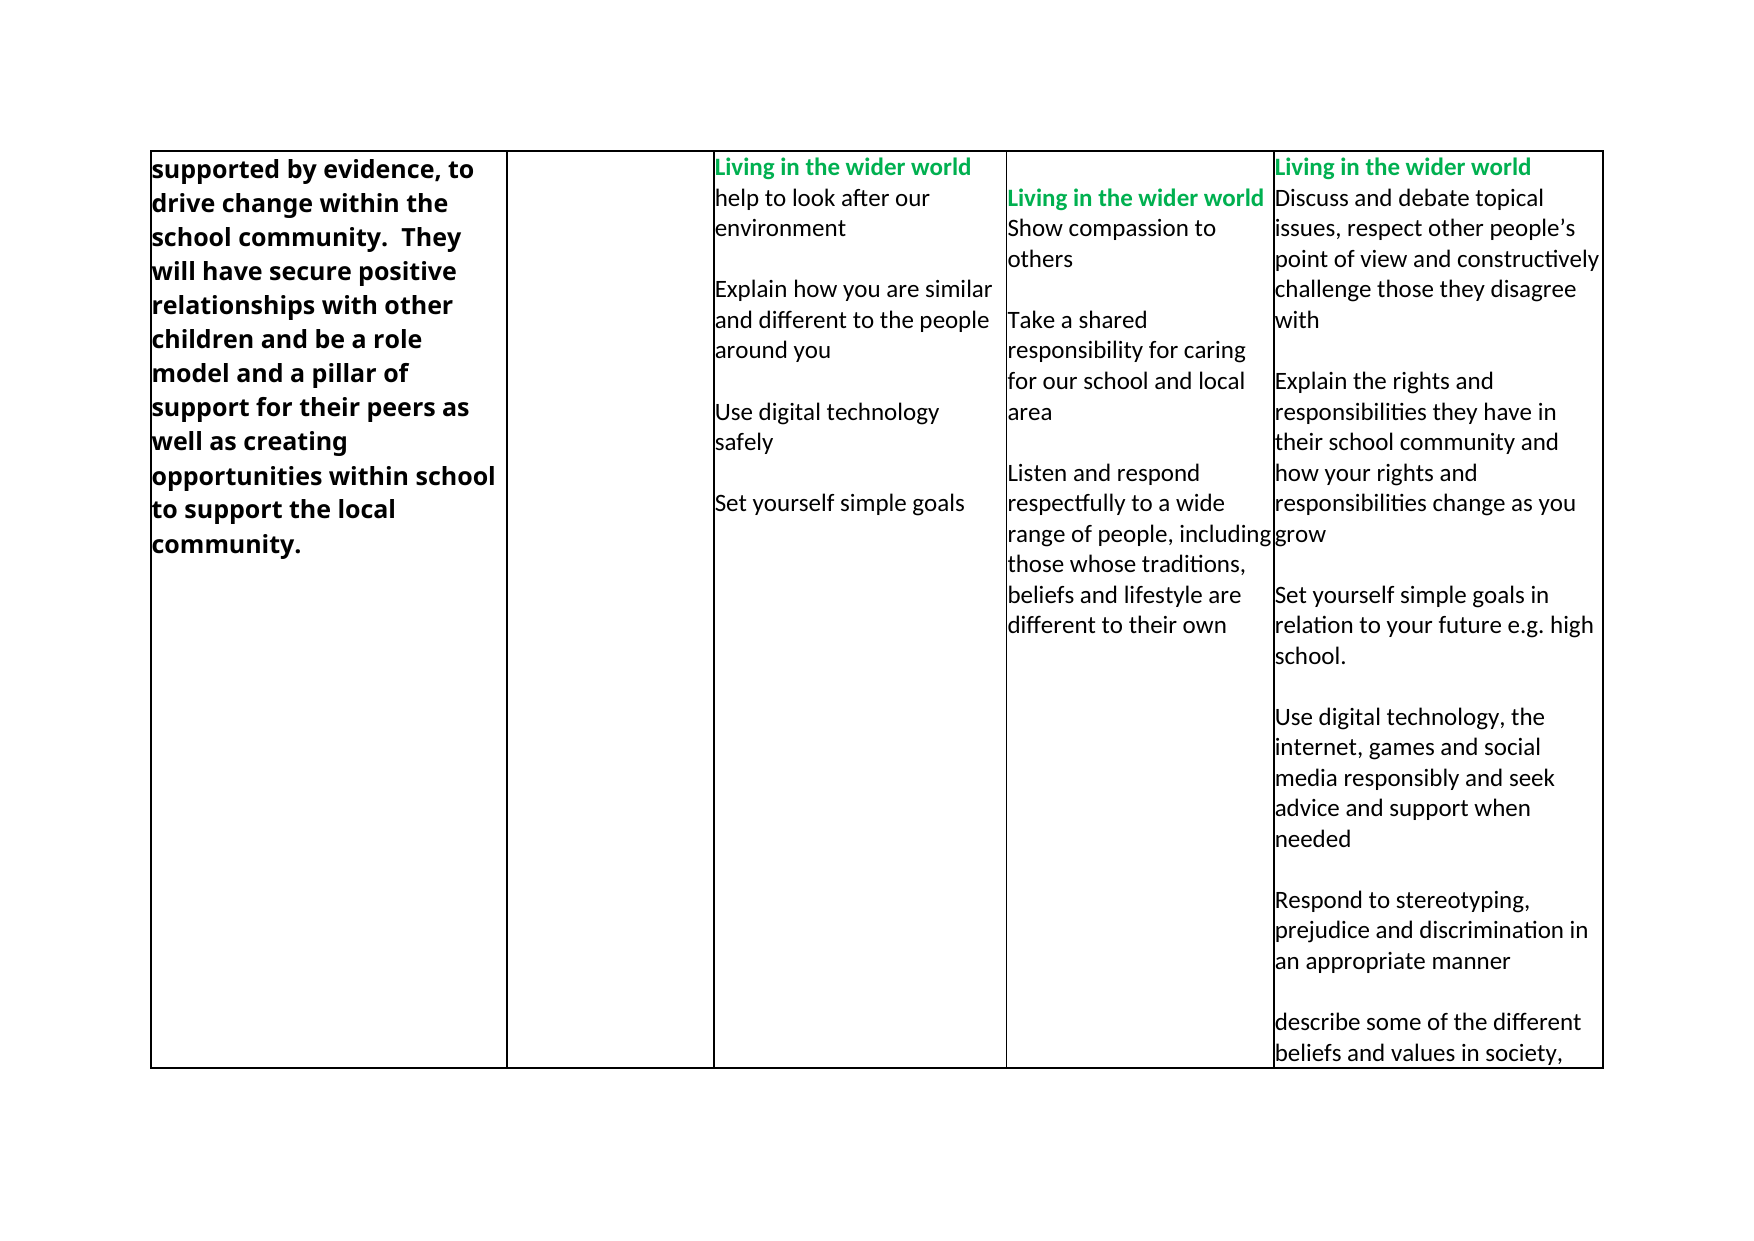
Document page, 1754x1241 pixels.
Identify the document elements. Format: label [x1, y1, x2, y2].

table_cell [1007, 152, 1273, 1067]
table_cell [508, 152, 713, 1067]
table_cell [1275, 152, 1602, 1067]
table_cell [715, 152, 1006, 1067]
table_cell [152, 152, 506, 1067]
